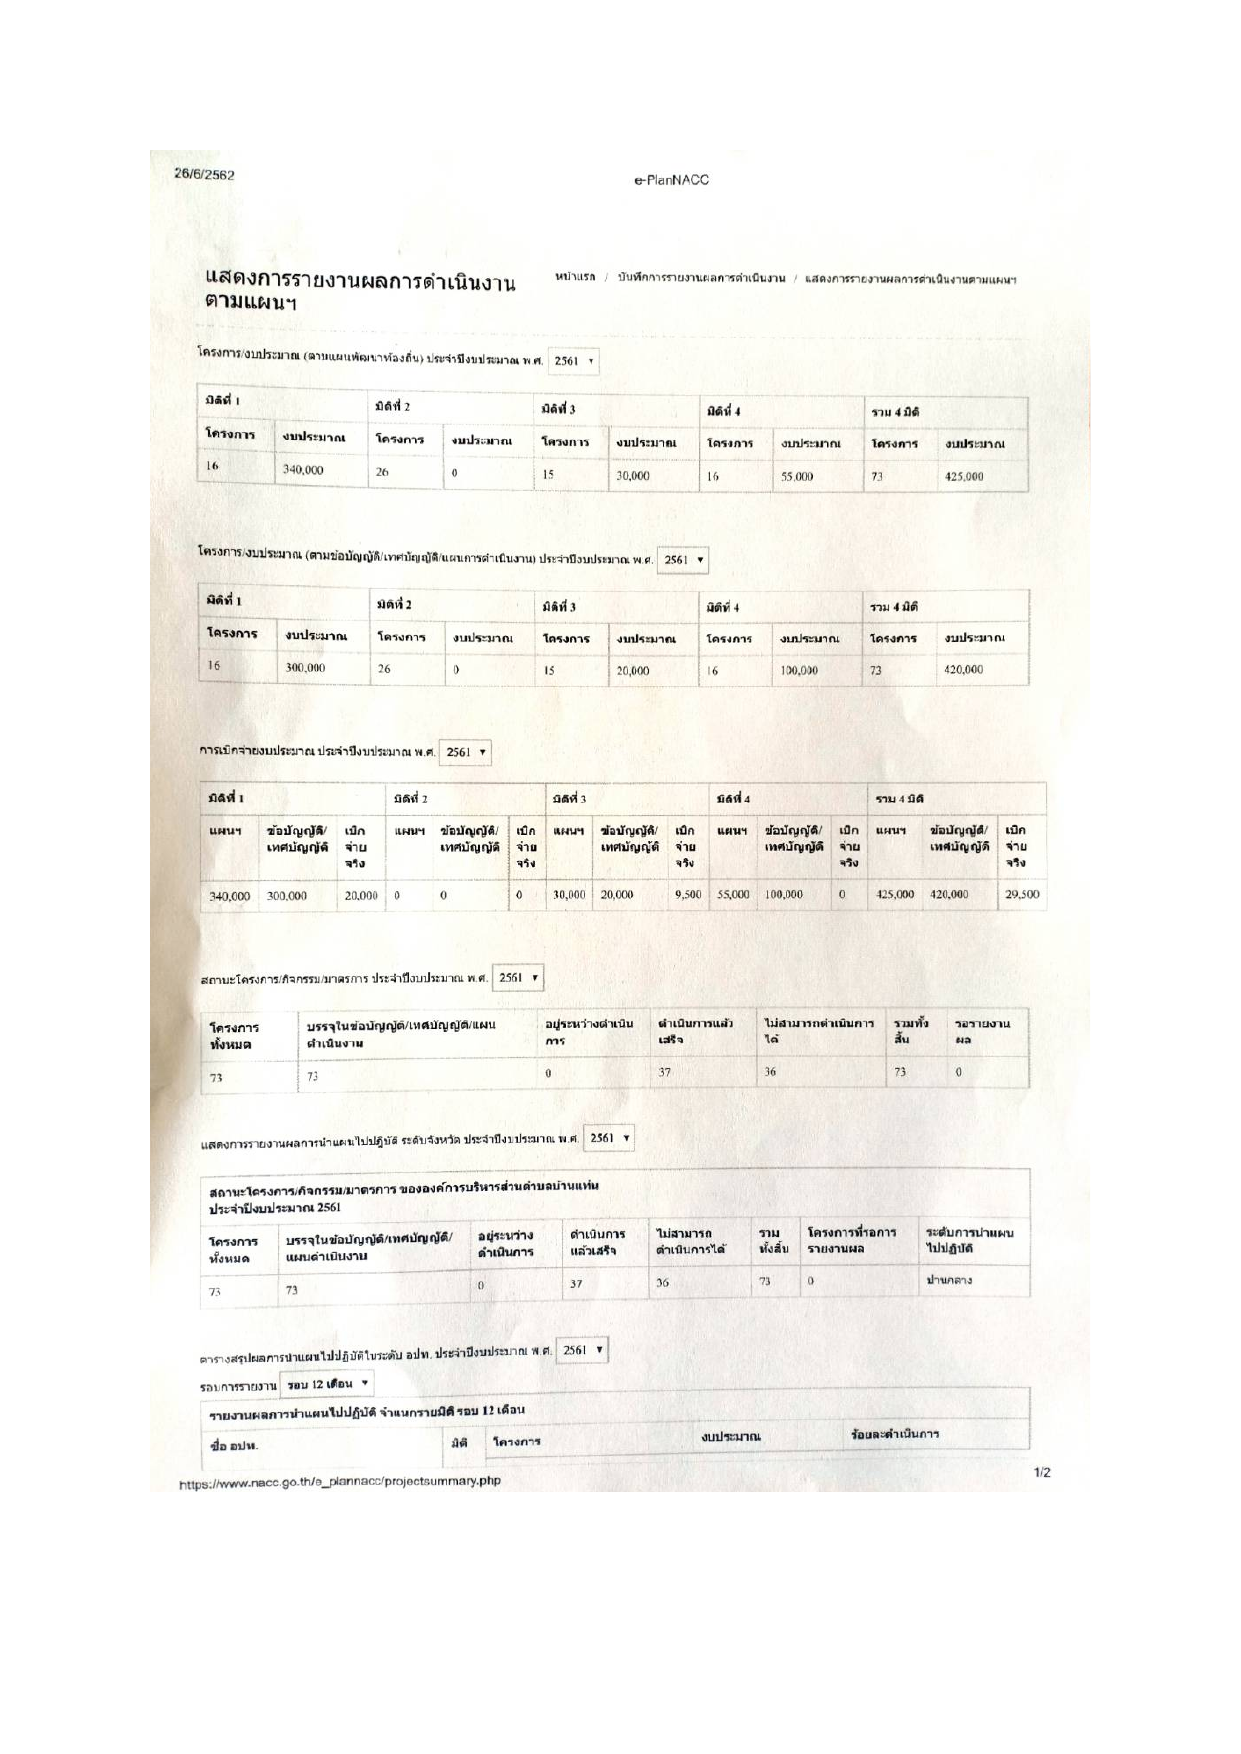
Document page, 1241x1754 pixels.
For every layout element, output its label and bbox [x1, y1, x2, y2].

picture [150, 150, 1091, 1492]
